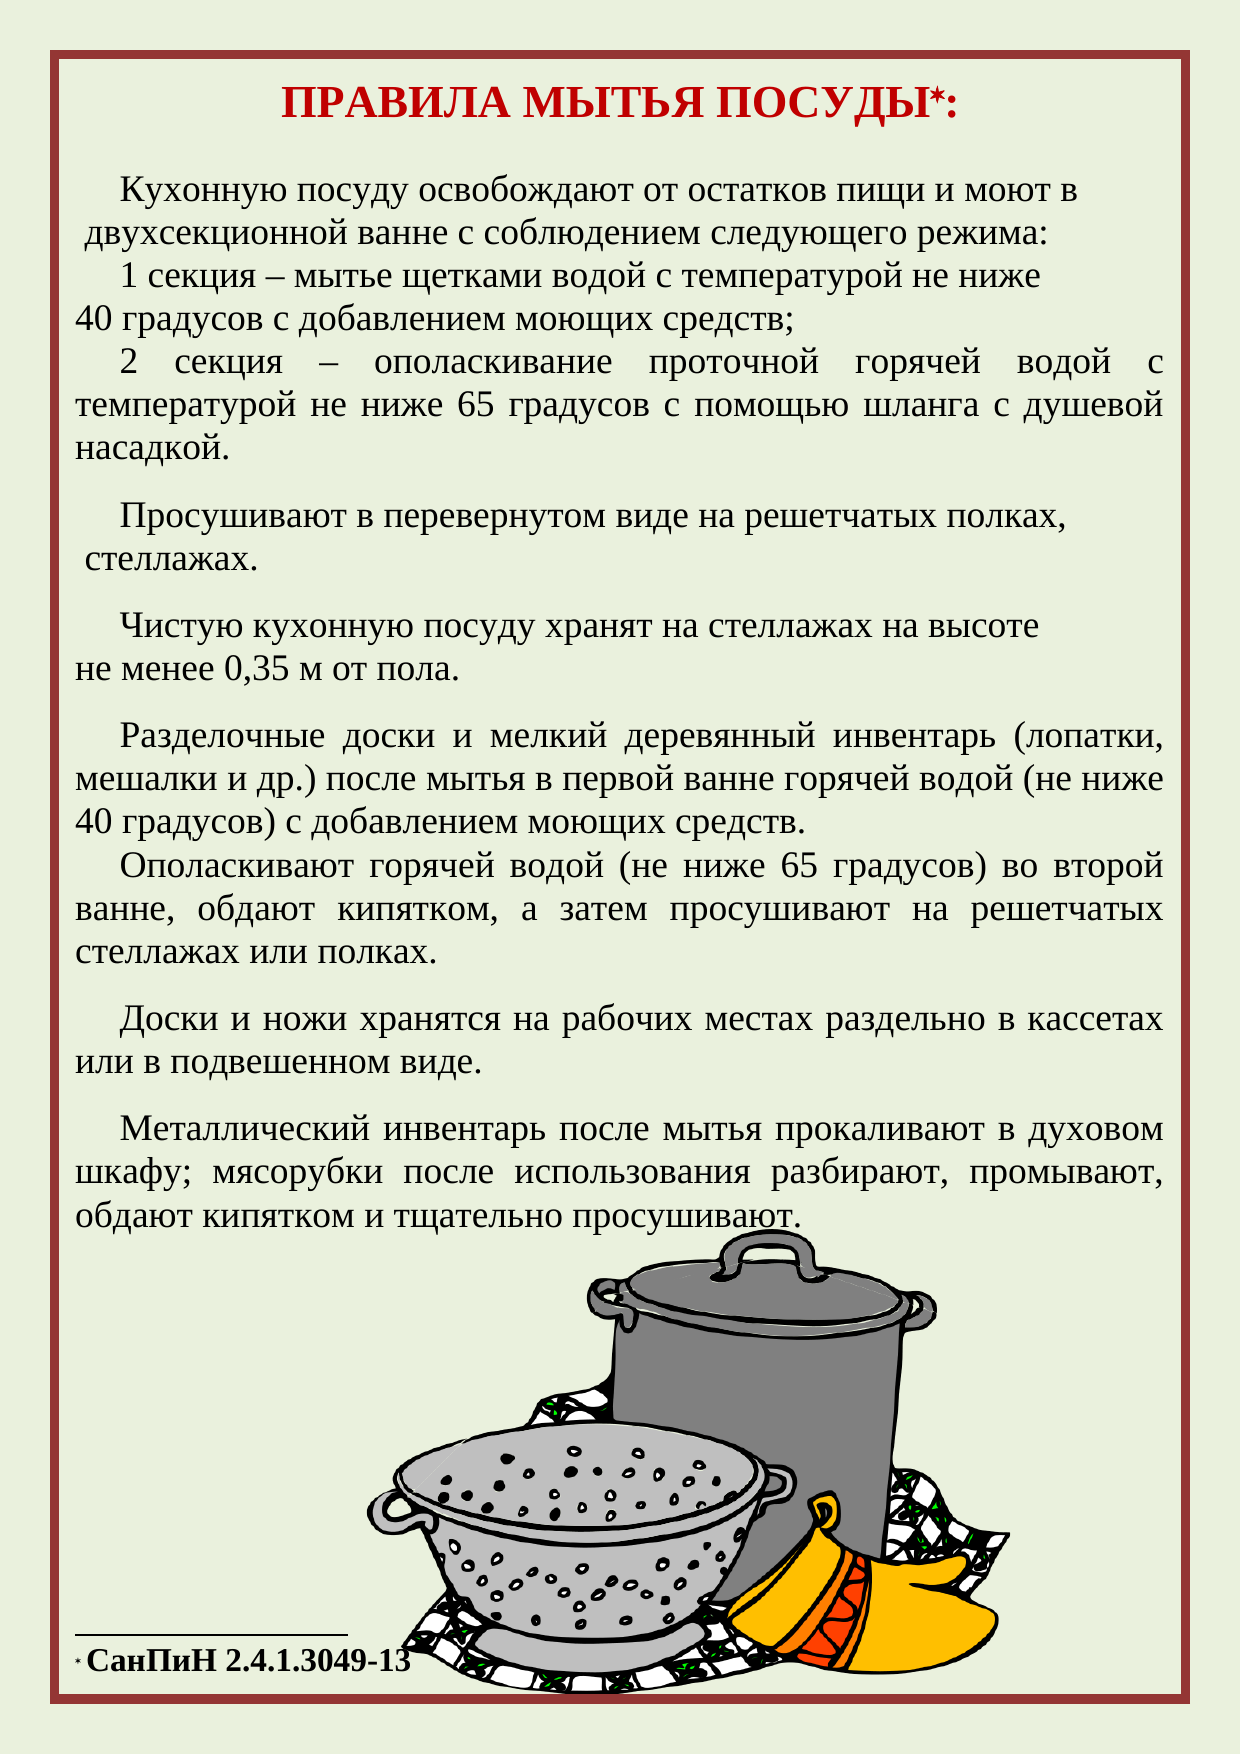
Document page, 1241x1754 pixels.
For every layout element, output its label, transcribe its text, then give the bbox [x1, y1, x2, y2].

picture [366, 1235, 1011, 1694]
text ПРАВИЛА МЫТЬЯ ПОСУДЫ: [75, 75, 1165, 128]
text 1 секция – мытье щетками водой с температурой не ниже [75, 252, 1165, 295]
text двухсекционной ванне с соблюдением следующего режима: [75, 209, 1165, 252]
text Разделочные доски и мелкий деревянный инвентарь (лопатки, мешалки и др.) после мытья в первой ванне горячей водой (не ниже 40 градусов) с добавлением моющих средств. [75, 713, 1165, 842]
text Чистую кухонную посуду хранят на стеллажах на высоте [75, 602, 1165, 645]
text Ополаскивают горячей водой (не ниже 65 градусов) во второй ванне, обдают кипятком, а затем просушивают на решетчатых стеллажах или полках. [75, 842, 1165, 971]
text 2 секция – ополаскивание проточной горячей водой с температурой не ниже 65 градусов с помощью шланга с душевой насадкой. [75, 338, 1165, 468]
text Кухонную посуду освобождают от остатков пищи и моют в [75, 166, 1165, 209]
text Доски и ножи хранятся на рабочих местах раздельно в кассетах или в подвешенном виде. [75, 995, 1165, 1082]
text 40 градусов с добавлением моющих средств; [75, 295, 1165, 338]
text стеллажах. [75, 535, 1165, 578]
text не менее 0,35 м от пола. [75, 645, 1165, 688]
text Просушивают в перевернутом виде на решетчатых полках, [75, 492, 1165, 535]
text Металлический инвентарь после мытья прокаливают в духовом шкафу; мясорубки после использования разбирают, промывают, обдают кипятком и тщательно просушивают. [75, 1106, 1165, 1235]
